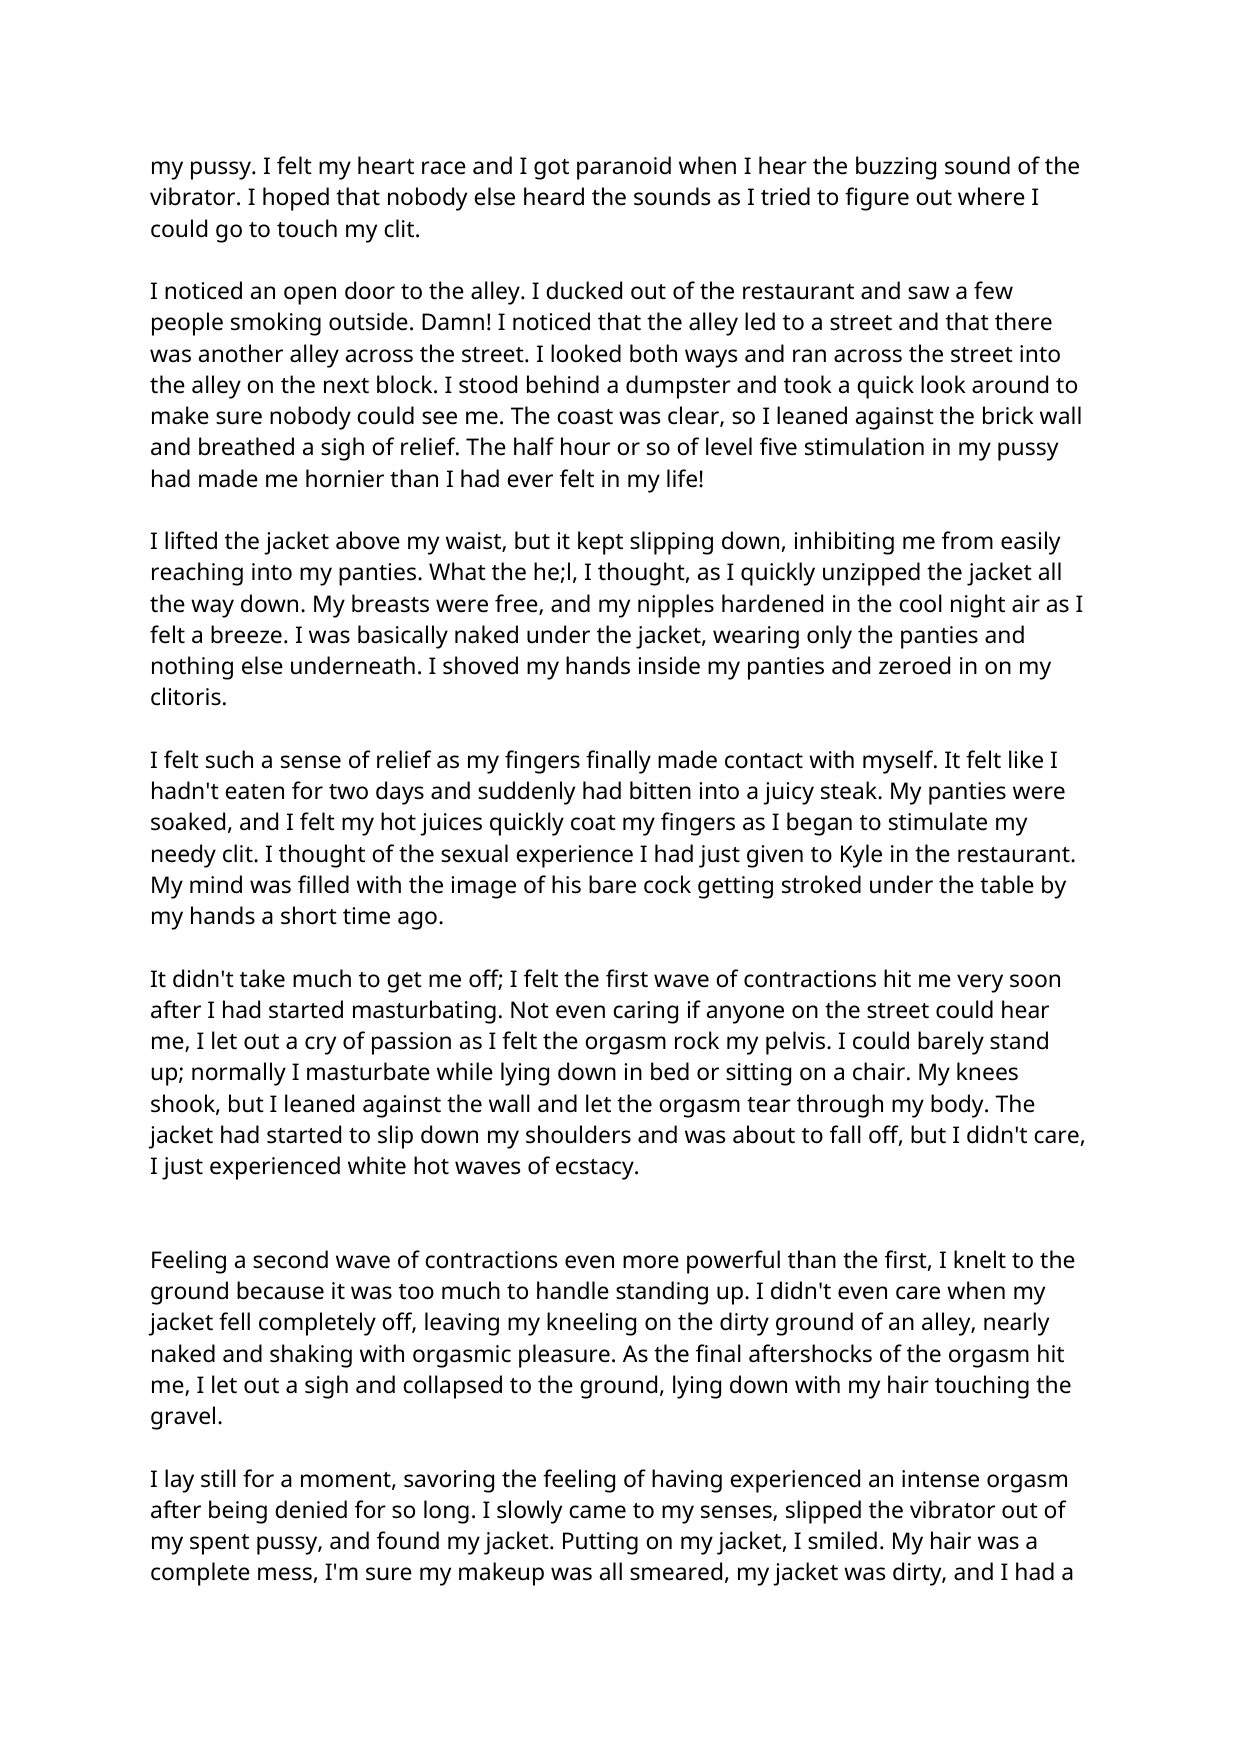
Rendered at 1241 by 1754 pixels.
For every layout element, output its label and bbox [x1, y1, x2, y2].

text [150, 1244, 1090, 1587]
text [150, 150, 1090, 1181]
